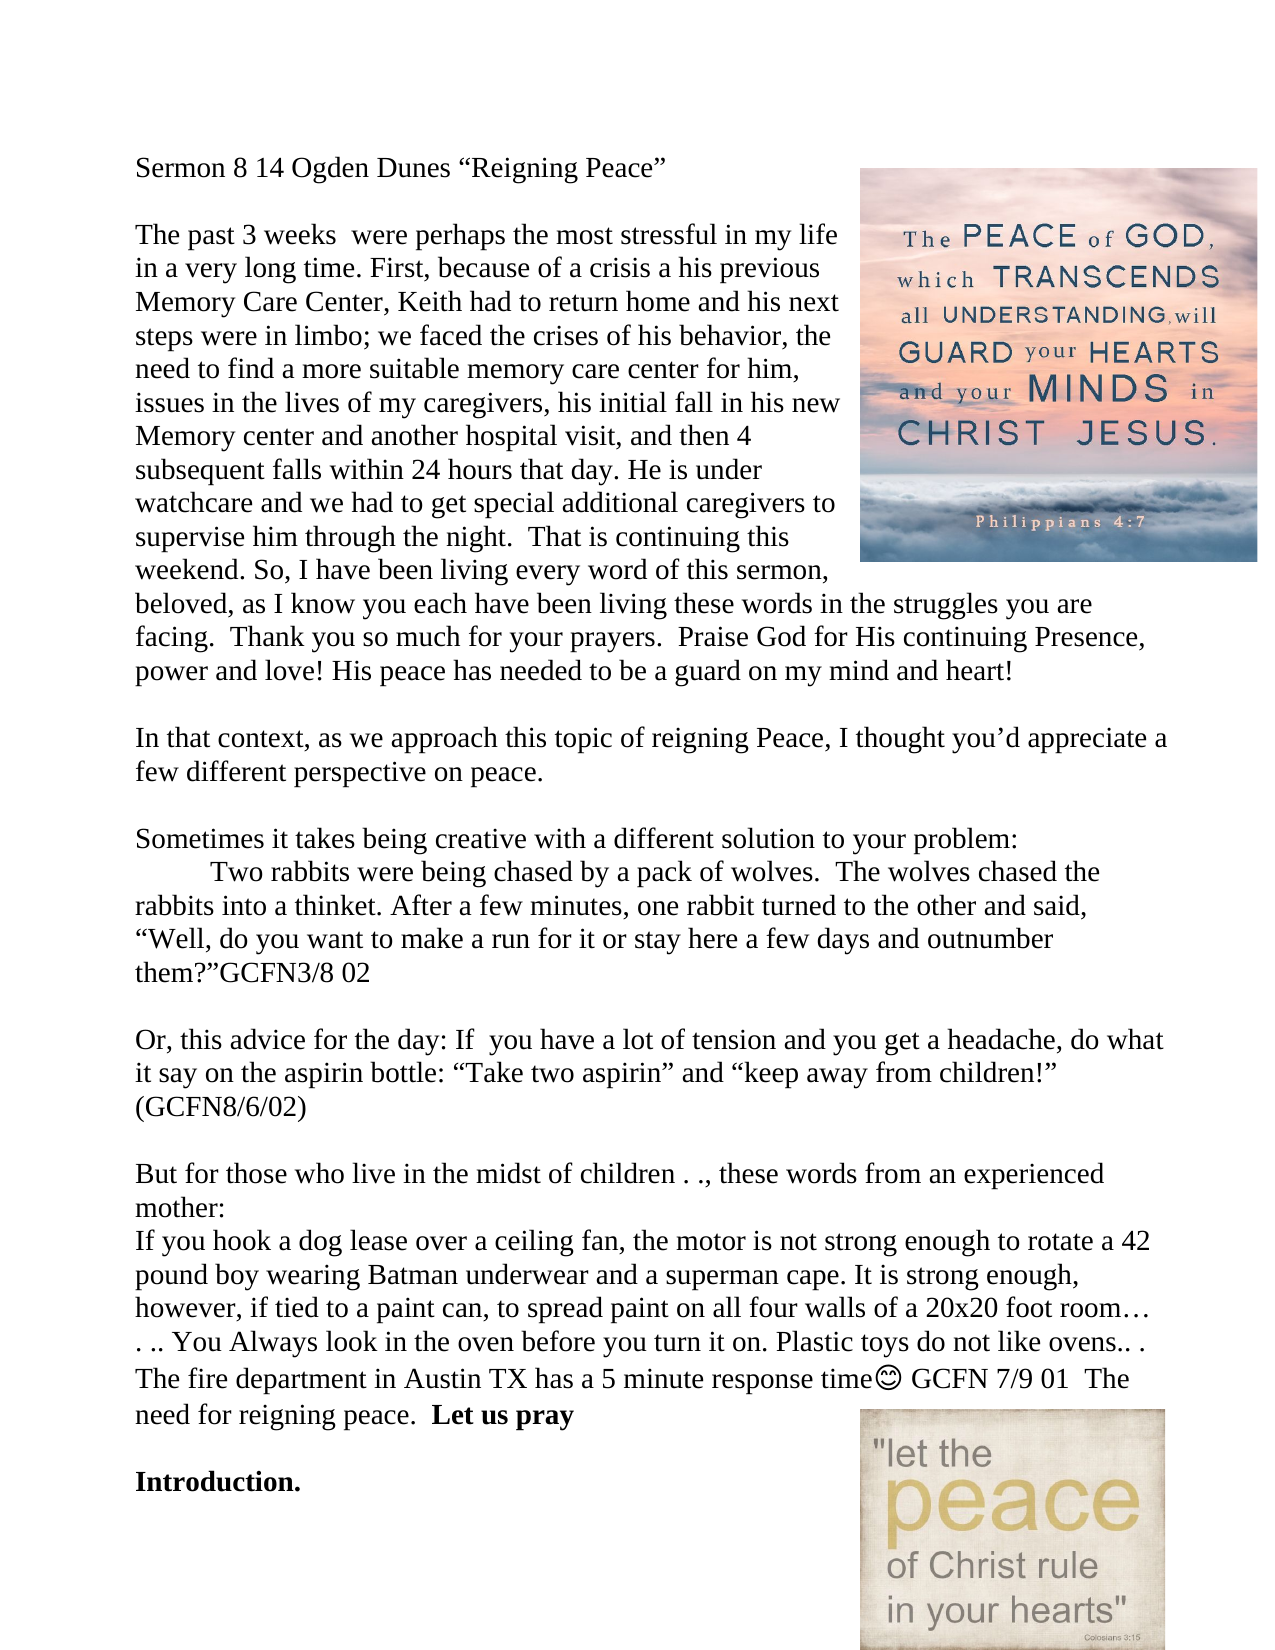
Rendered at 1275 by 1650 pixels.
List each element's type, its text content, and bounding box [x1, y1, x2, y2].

text Two rabbits were being chased by a pack of wolves. The wolves chased the rabbits into a thinket. After a few minutes, one rabbit turned to the other and said, “Well, do you want to make a run for it or stay here a few days and outnumber them?”GCFN3/8 02 [135, 854, 1170, 988]
text If you hook a dog lease over a ceiling fan, the motor is not strong enough to rotate a 42 pound boy wearing Batman underwear and a superman cape. It is strong enough, however, if tied to a paint can, to spread paint on all four walls of a 20x20 foot room… [135, 1223, 1170, 1324]
text Sermon 8 14 Ogden Dunes “Reigning Peace” [135, 150, 1170, 183]
text In that context, as we approach this topic of reigning Peace, I thought you’d appreciate a few different perspective on peace. [135, 720, 1170, 787]
text The past 3 weeks were perhaps the most stressful in my life in a very long time. First, because of a crisis a his previous Memory Care Center, Keith had to return home and his next steps were in limbo; we faced the crises of his behavior, the need to find a more suitable memory care center for him, issues in the lives of my caregivers, his initial fall in his new Memory center and another hospital visit, and then 4 subsequent falls within 24 hours that day. He is under watchcare and we had to get special additional caregivers to supervise him through the night. That is continuing this weekend. So, I have been living every word of this sermon, beloved, as I know you each have been living these words in the struggles you are facing. Thank you so much for your prayers. Praise God for His continuing Presence, power and love! His peace has needed to be a guard on my mind and heart! [135, 217, 1170, 687]
picture [860, 168, 1258, 562]
text Sometimes it takes being creative with a different solution to your problem: [135, 821, 1170, 854]
text Introduction. [135, 1464, 860, 1498]
picture [860, 1409, 1166, 1650]
text Or, this advice for the day: If you have a lot of tension and you get a headache, do what it say on the aspirin bottle: “Take two aspirin” and “keep away from children!” (GCFN8/6/02) [135, 1022, 1170, 1123]
text . .. You Always look in the oven before you turn it on. Plastic toys do not like ovens.. . The fire department in Austin TX has a 5 minute response time GCFN 7/9 01 The need for reigning peace. Let us pray [135, 1324, 1170, 1431]
text But for those who live in the midst of children . ., these words from an experienced mother: [135, 1156, 1170, 1223]
